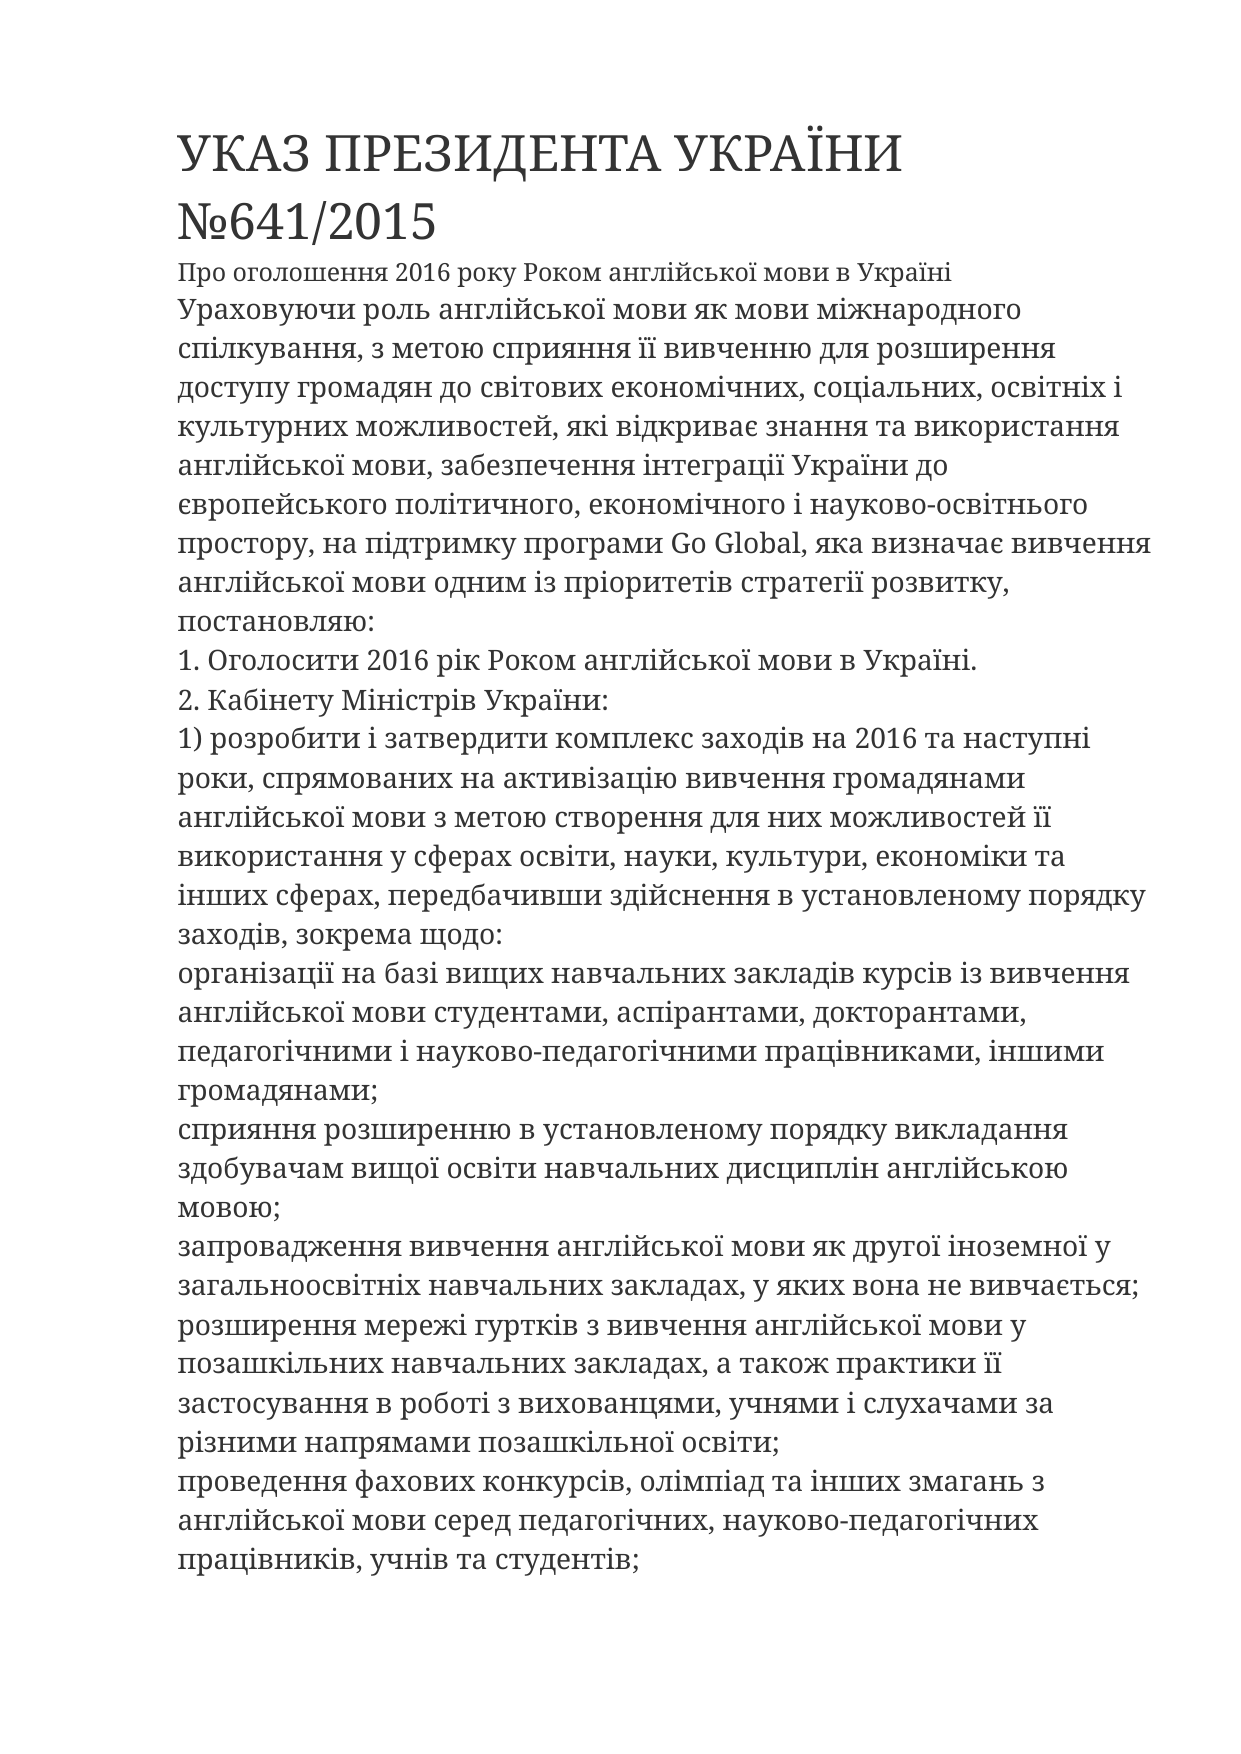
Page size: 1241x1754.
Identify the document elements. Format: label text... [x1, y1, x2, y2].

text 1. Оголосити 2016 рік Роком англійської мови в Україні. [177, 640, 1152, 679]
text проведення фахових конкурсів, олімпіад та інших змагань з англійської мови серед педагогічних, науково-педагогічних працівників, учнів та студентів; [177, 1460, 1152, 1577]
text організації на базі вищих навчальних закладів курсів із вивчення англійської мови студентами, аспірантами, докторантами, педагогічними і науково-педагогічними працівниками, іншими громадянами; [177, 952, 1152, 1109]
text сприяння розширенню в установленому порядку викладання здобувачам вищої освіти навчальних дисциплін англійською мовою; [177, 1109, 1152, 1226]
text УКАЗ ПРЕЗИДЕНТА УКРАЇНИ №641/2015 [177, 118, 1152, 254]
text 1) розробити і затвердити комплекс заходів на 2016 та наступні роки, спрямованих на активізацію вивчення громадянами англійської мови з метою створення для них можливостей її використання у сферах освіти, науки, культури, економіки та інших сферах, передбачивши здійснення в установленому порядку заходів, зокрема щодо: [177, 718, 1152, 952]
text запровадження вивчення англійської мови як другої іноземної у загальноосвітніх навчальних закладах, у яких вона не вивчається; [177, 1226, 1152, 1304]
text 2. Кабінету Міністрів України: [177, 679, 1152, 718]
text Ураховуючи роль англійської мови як мови міжнародного спілкування, з метою сприяння її вивченню для розширення доступу громадян до світових економічних, соціальних, освітніх і культурних можливостей, які відкриває знання та використання англійської мови, забезпечення інтеграції України до європейського політичного, економічного і науково-освітнього простору, на підтримку програми Go Global, яка визначає вивчення англійської мови одним із пріоритетів стратегії розвитку, постановляю: [177, 288, 1152, 640]
text розширення мережі гуртків з вивчення англійської мови у позашкільних навчальних закладах, а також практики її застосування в роботі з вихованцями, учнями і слухачами за різними напрямами позашкільної освіти; [177, 1304, 1152, 1460]
text Про оголошення 2016 року Роком англійської мови в Україні [177, 254, 1152, 288]
